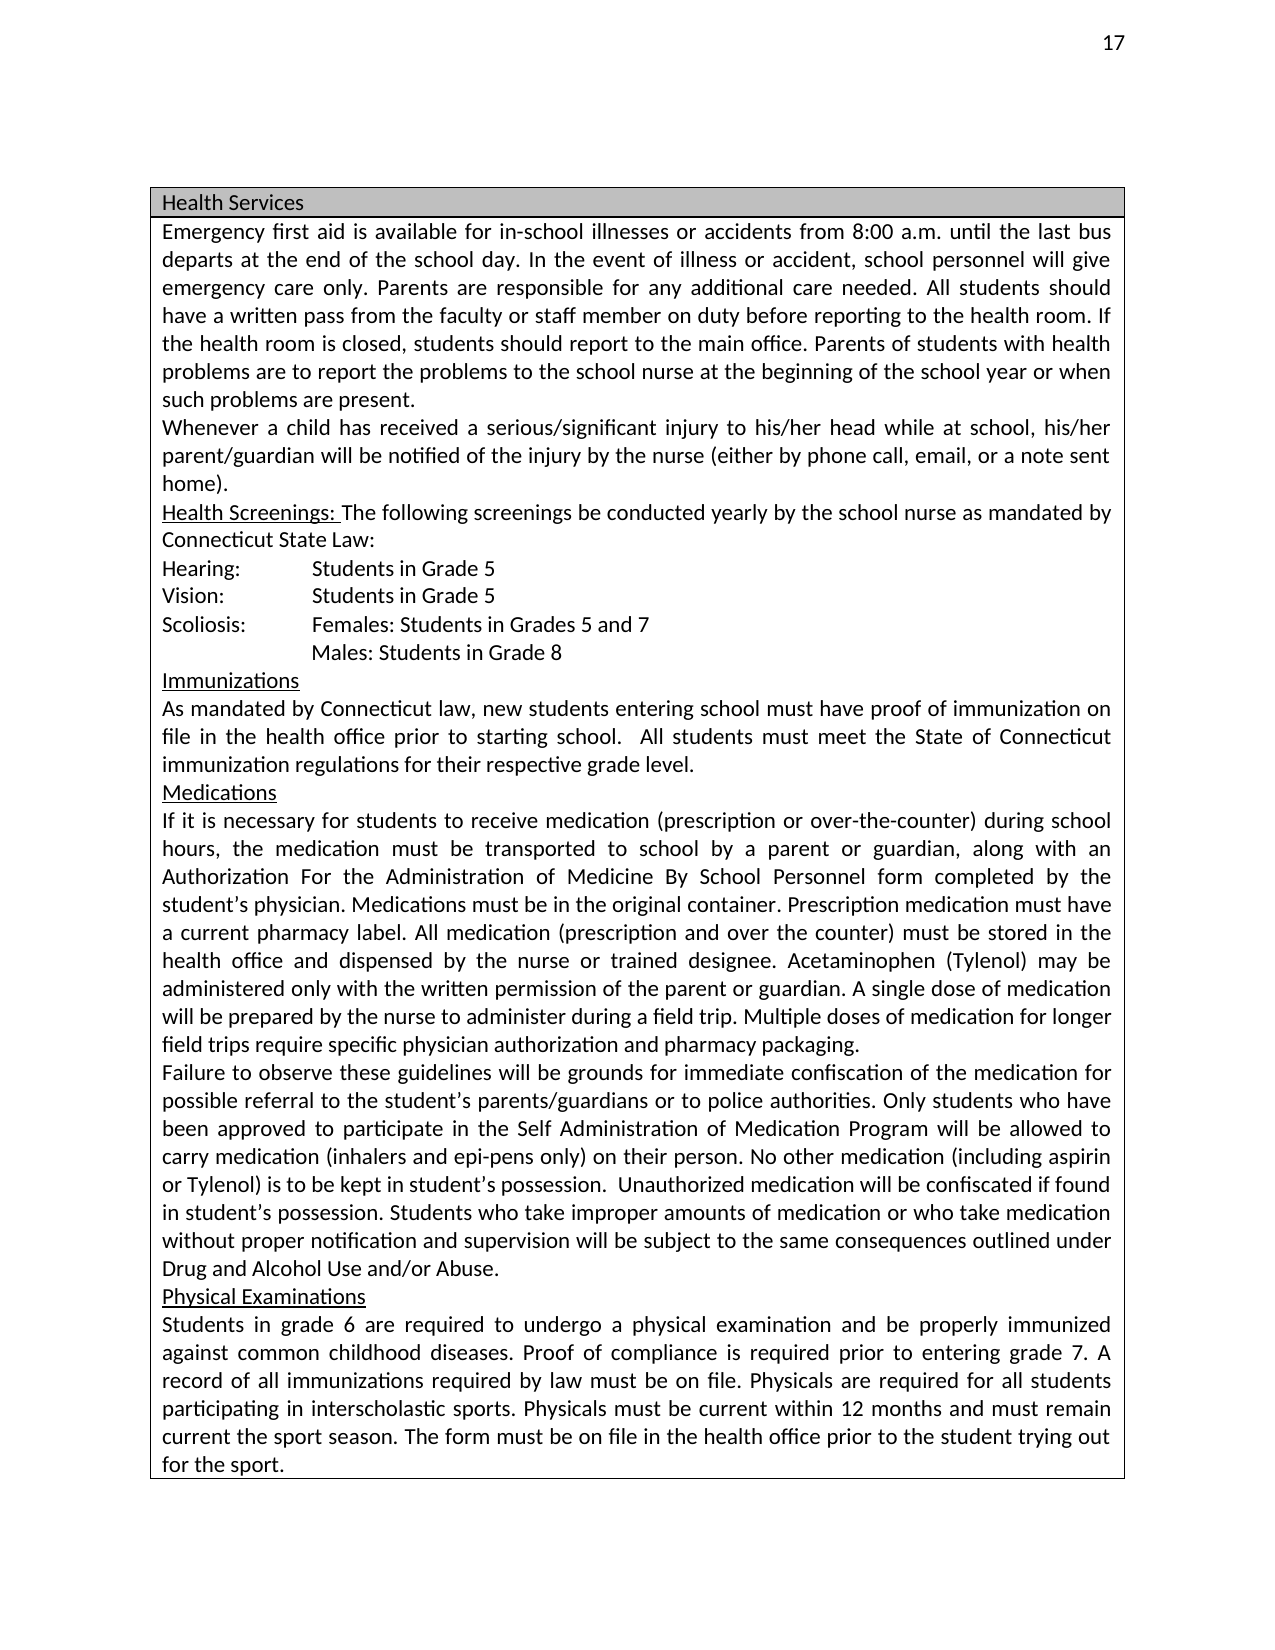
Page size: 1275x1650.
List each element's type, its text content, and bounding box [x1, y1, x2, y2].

table_cell Emergency first aid is available for in-school illnesses or accidents from 8:00 a.m. until the last bus departs at the end of the school day. In the event of illness or accident, school personnel will give emergency care only. Parents are responsible for any additional care needed. All students should have a written pass from the faculty or staff member on duty before reporting to the health room. If the health room is closed, students should report to the main office. Parents of students with health problems are to report the problems to the school nurse at the beginning of the school year or when such problems are present. Whenever a child has received a serious/significant injury to his/her head while at school, his/her parent/guardian will be notified of the injury by the nurse (either by phone call, email, or a note sent home). Health Screenings: The following screenings be conducted yearly by the school nurse as mandated by Connecticut State Law: Hearing: Students in Grade 5 Vision: Students in Grade 5 Scoliosis: Females: Students in Grades 5 and 7 Males: Students in Grade 8 Immunizations As mandated by Connecticut law, new students entering school must have proof of immunization on file in the health office prior to starting school. All students must meet the State of Connecticut immunization regulations for their respective grade level. Medications If it is necessary for students to receive medication (prescription or over-the-counter) during school hours, the medication must be transported to school by a parent or guardian, along with an Authorization For the Administration of Medicine By School Personnel form completed by the student’s physician. Medications must be in the original container. Prescription medication must have a current pharmacy label. All medication (prescription and over the counter) must be stored in the health office and dispensed by the nurse or trained designee. Acetaminophen (Tylenol) may be administered only with the written permission of the parent or guardian. A single dose of medication will be prepared by the nurse to administer during a field trip. Multiple doses of medication for longer field trips require specific physician authorization and pharmacy packaging. Failure to observe these guidelines will be grounds for immediate confiscation of the medication for possible referral to the student’s parents/guardians or to police authorities. Only students who have been approved to participate in the Self Administration of Medication Program will be allowed to carry medication (inhalers and epi-pens only) on their person. No other medication (including aspirin or Tylenol) is to be kept in student’s possession. Unauthorized medication will be confiscated if found in student’s possession. Students who take improper amounts of medication or who take medication without proper notification and supervision will be subject to the same consequences outlined under Drug and Alcohol Use and/or Abuse. Physical Examinations Students in grade 6 are required to undergo a physical examination and be properly immunized against common childhood diseases. Proof of compliance is required prior to entering grade 7. A record of all immunizations required by law must be on file. Physicals are required for all students participating in interscholastic sports. Physicals must be current within 12 months and must remain current the sport season. The form must be on file in the health office prior to the student trying out for the sport. [151, 218, 1124, 1478]
table_header Health Services [151, 188, 1124, 216]
